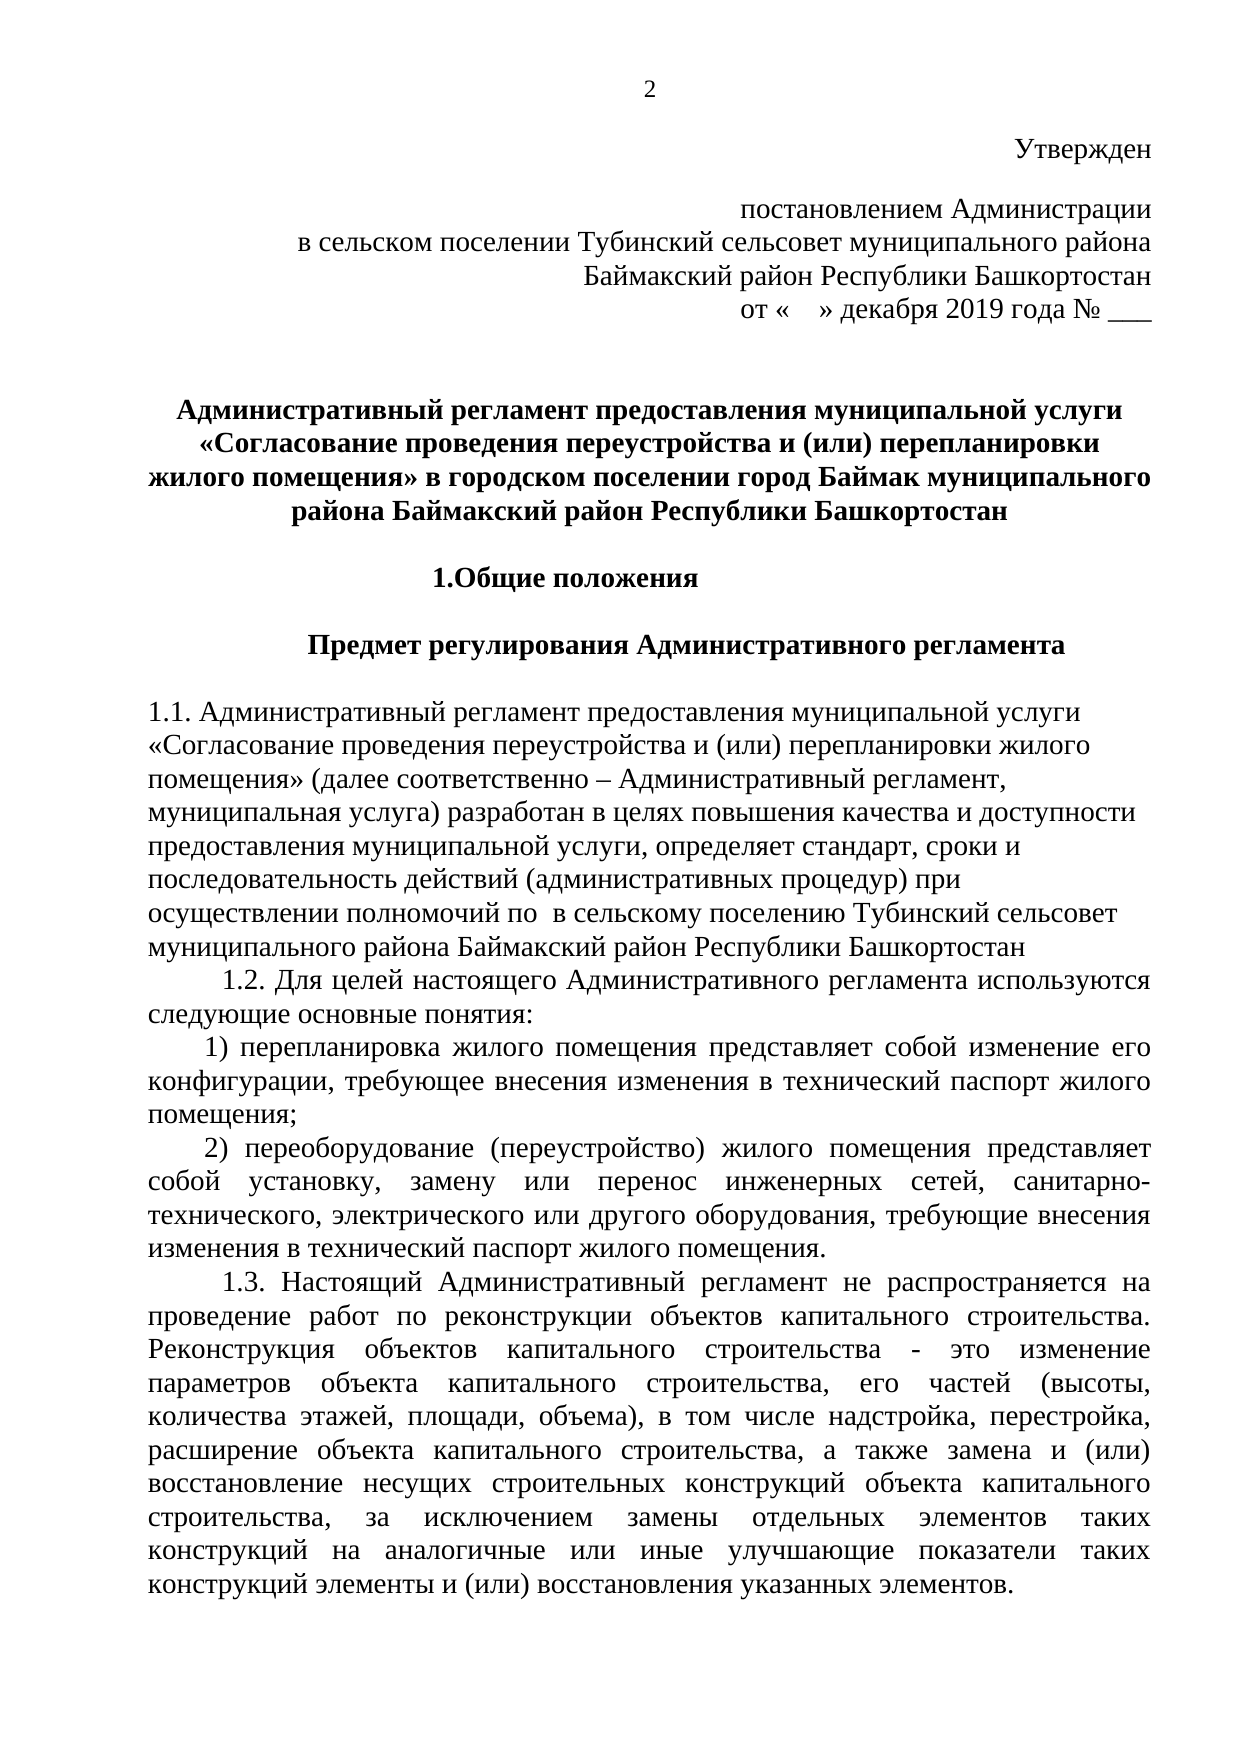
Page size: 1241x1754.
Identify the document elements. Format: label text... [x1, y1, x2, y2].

text в сельском поселении Тубинский сельсовет муниципального района Баймакский район Республики Башкортостан [148, 224, 1152, 291]
text постановлением Администрации [148, 191, 1152, 224]
text 2) переоборудование (переустройство) жилого помещения представляет собой установку, замену или перенос инженерных сетей, санитарно-технического, электрического или другого оборудования, требующие внесения изменения в технический паспорт жилого помещения. [148, 1130, 1152, 1264]
text Административный регламент предоставления муниципальной услуги «Согласование проведения переустройства и (или) перепланировки жилого помещения» в городском поселении город Баймак муниципального района Баймакский район Республики Башкортостан [148, 392, 1152, 526]
text от « » декабря 2019 года № ___ [148, 291, 1152, 325]
text 1.2. Для целей настоящего Административного регламента используются следующие основные понятия: [148, 962, 1152, 1029]
text 1.Общие положения [432, 560, 1152, 593]
text 1.1. Административный регламент предоставления муниципальной услуги «Согласование проведения переустройства и (или) перепланировки жилого помещения» (далее соответственно – Административный регламент, муниципальная услуга) разработан в целях повышения качества и доступности предоставления муниципальной услуги, определяет стандарт, сроки и последовательность действий (административных процедур) при осуществлении полномочий по в сельскому поселению Тубинский сельсовет муниципального района Баймакский район Республики Башкортостан [148, 694, 1152, 962]
text Предмет регулирования Административного регламента [148, 627, 1152, 660]
text 1) перепланировка жилого помещения представляет собой изменение его конфигурации, требующее внесения изменения в технический паспорт жилого помещения; [148, 1029, 1152, 1130]
text Утвержден [148, 131, 1152, 165]
text 1.3. Настоящий Административный регламент не распространяется на проведение работ по реконструкции объектов капитального строительства. Реконструкция объектов капитального строительства - это изменение параметров объекта капитального строительства, его частей (высоты, количества этажей, площади, объема), в том числе надстройка, перестройка, расширение объекта капитального строительства, а также замена и (или) восстановление несущих строительных конструкций объекта капитального строительства, за исключением замены отдельных элементов таких конструкций на аналогичные или иные улучшающие показатели таких конструкций элементы и (или) восстановления указанных элементов. [148, 1264, 1152, 1599]
